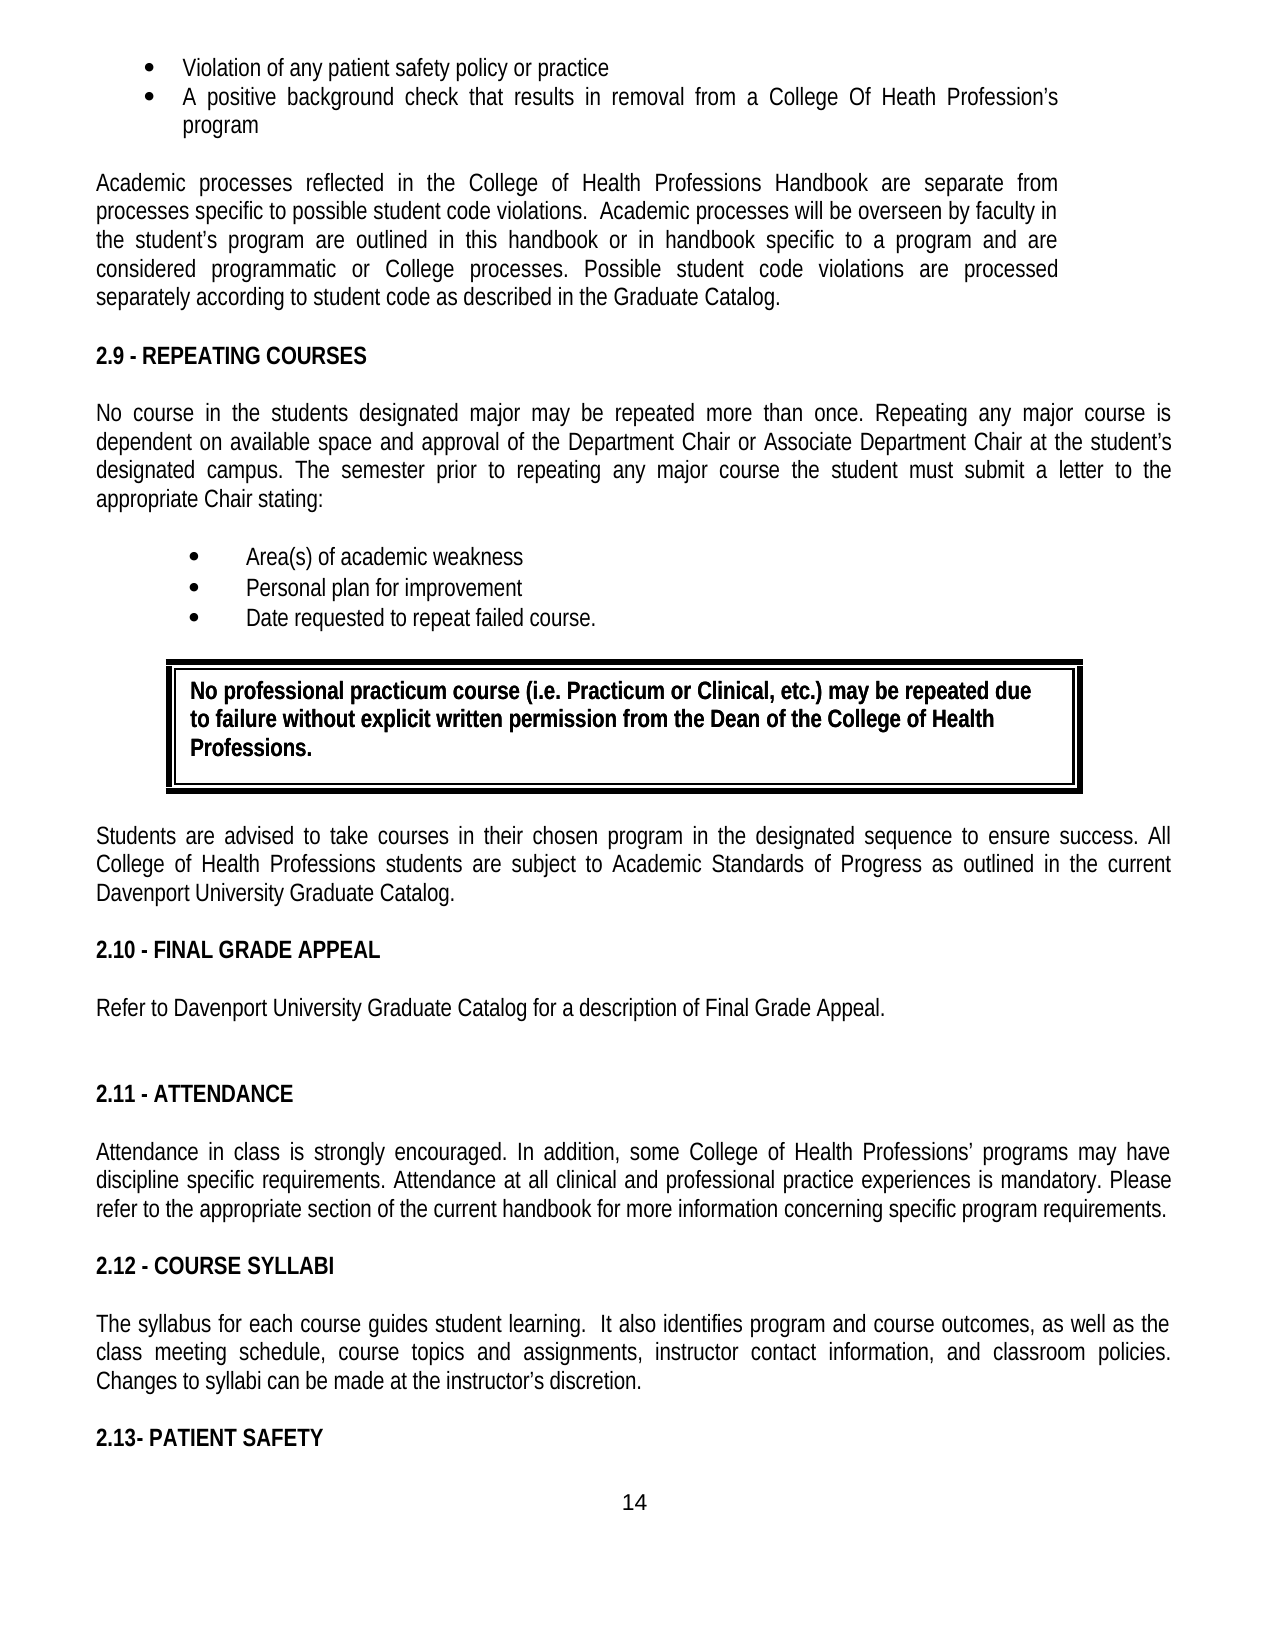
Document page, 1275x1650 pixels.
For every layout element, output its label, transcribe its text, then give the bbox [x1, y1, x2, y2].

text 2.12 - COURSE SYLLABI [96, 1251, 1163, 1280]
list Violation of any patient safety policy or practice [145, 53, 1060, 82]
text No course in the students designated major may be repeated more than once. Repeating any major course is dependent on available space and approval of the Department Chair or Associate Department Chair at the student’s designated campus. The semester prior to repeating any major course the student must submit a letter to the appropriate Chair stating: [96, 398, 1173, 512]
text The syllabus for each course guides student learning. It also identifies program and course outcomes, as well as the class meeting schedule, course topics and assignments, instructor contact information, and classroom policies. Changes to syllabi can be made at the instructor’s discretion. [96, 1309, 1173, 1394]
text 2.11 - ATTENDANCE [96, 1079, 1173, 1108]
text Students are advised to take courses in their chosen program in the designated sequence to ensure success. All College of Health Professions students are subject to Academic Standards of Progress as outlined in the current Davenport University Graduate Catalog. [96, 821, 1173, 907]
list Area(s) of academic weakness [189, 541, 1173, 572]
list Date requested to repeat failed course. [189, 602, 1173, 633]
text Refer to Davenport University Graduate Catalog for a description of Final Grade Appeal. [96, 993, 1173, 1022]
list A positive background check that results in removal from a College Of Heath Profession’s program [145, 82, 1060, 139]
subtitle 2.9 - REPEATING COURSES [96, 341, 1173, 369]
list Personal plan for improvement [189, 572, 1173, 602]
text Academic processes reflected in the College of Health Professions Handbook are separate from processes specific to possible student code violations. Academic processes will be overseen by faculty in the student’s program are outlined in this handbook or in handbook specific to a program and are considered programmatic or College processes. Possible student code violations are processed separately according to student code as described in the Graduate Catalog. [96, 168, 1060, 311]
text Attendance in class is strongly encouraged. In addition, some College of Health Professions’ programs may have discipline specific requirements. Attendance at all clinical and professional practice experiences is mandatory. Please refer to the appropriate section of the current handbook for more information concerning specific program requirements. [96, 1137, 1173, 1223]
subtitle - PATIENT SAFETY [96, 1423, 1173, 1452]
text 2.10 - FINAL GRADE APPEAL [96, 935, 1173, 964]
